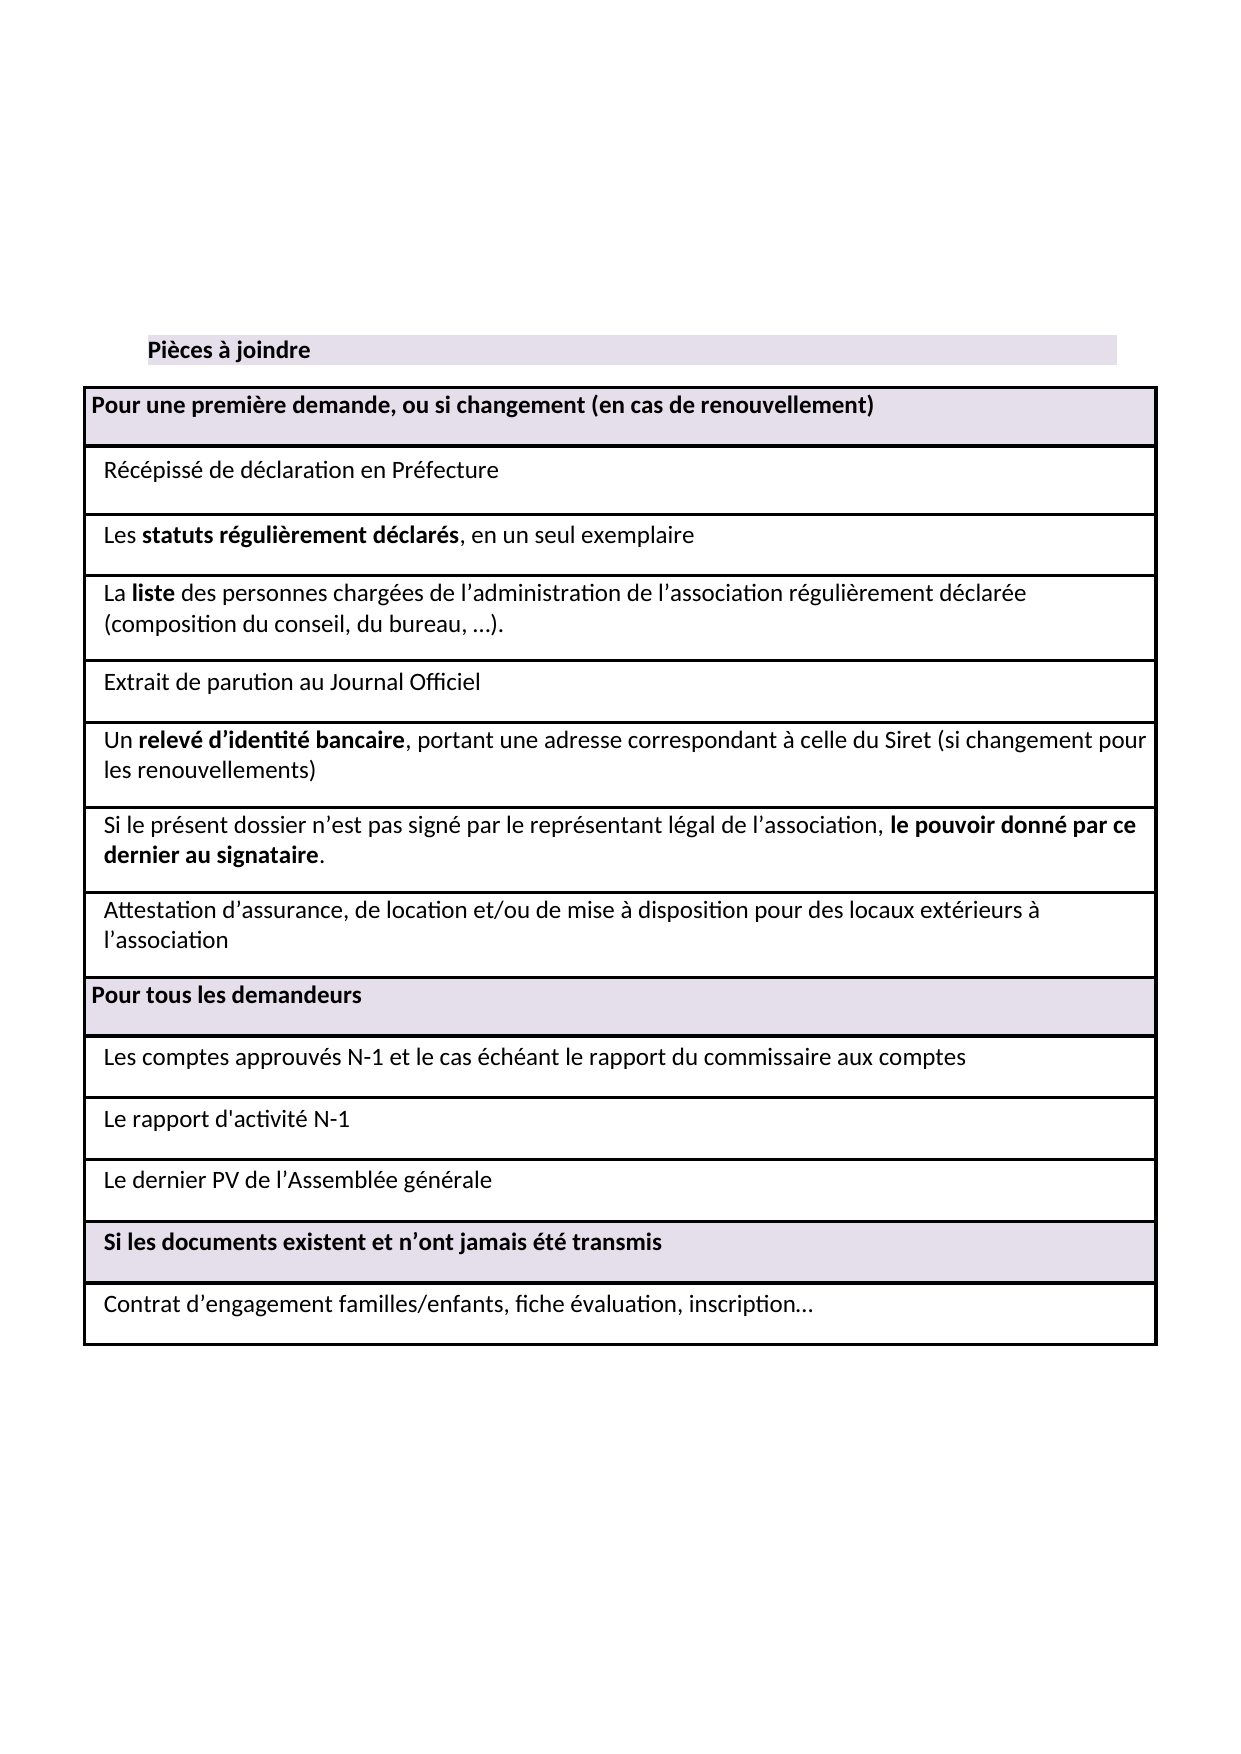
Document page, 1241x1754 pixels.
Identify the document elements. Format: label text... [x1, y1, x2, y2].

text Pièces à joindre [148, 335, 1117, 365]
table_cell La liste des personnes chargées de l’administration de l’association régulièrement déclarée (composition du conseil, du bureau, …). [86, 577, 1154, 659]
table_cell Si les documents existent et n’ont jamais été transmis [86, 1223, 1154, 1281]
table_header Pour une première demande, ou si changement (en cas de renouvellement) [86, 389, 1154, 444]
table_cell Le dernier PV de l’Assemblée générale [86, 1161, 1154, 1219]
table_cell Le rapport d'activité N-1 [86, 1099, 1154, 1158]
table_cell Récépissé de déclaration en Préfecture [86, 448, 1154, 512]
table_cell Les comptes approuvés N-1 et le cas échéant le rapport du commissaire aux comptes [86, 1038, 1154, 1096]
table_cell Contrat d’engagement familles/enfants, fiche évaluation, inscription… [86, 1285, 1154, 1343]
table_cell Attestation d’assurance, de location et/ou de mise à disposition pour des locaux extérieurs à l’association [86, 894, 1154, 976]
table_cell Extrait de parution au Journal Officiel [86, 662, 1154, 721]
table_cell Les statuts régulièrement déclarés, en un seul exemplaire [86, 516, 1154, 574]
table_cell Pour tous les demandeurs [86, 979, 1154, 1034]
table_cell Un relevé d’identité bancaire, portant une adresse correspondant à celle du Siret (si changement pour les renouvellements) [86, 724, 1154, 806]
table_cell Si le présent dossier n’est pas signé par le représentant légal de l’association, le pouvoir donné par ce dernier au signataire. [86, 809, 1154, 891]
